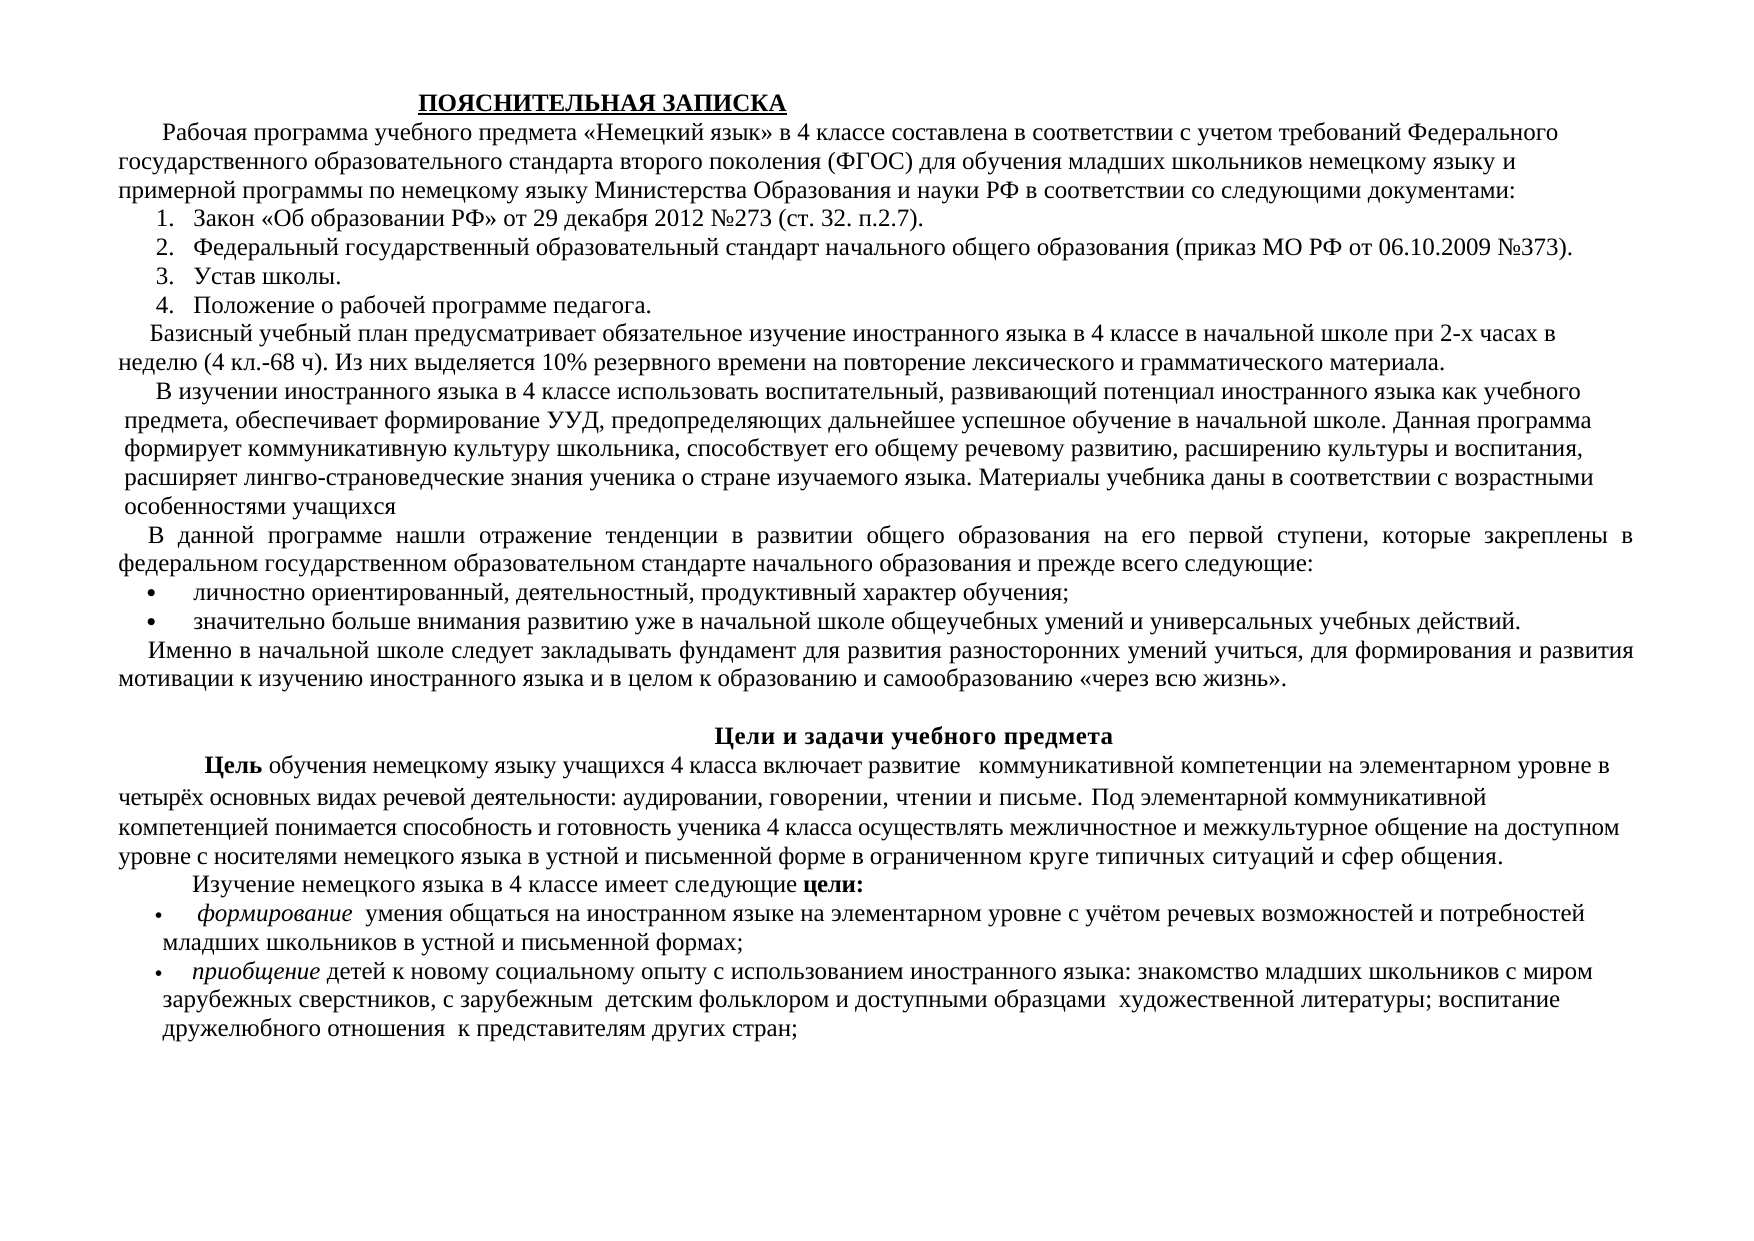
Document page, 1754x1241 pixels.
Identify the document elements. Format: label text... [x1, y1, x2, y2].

text В данной программе нашли отражение тенденции в развитии общего образования на его первой ступени, которые закреплены в федеральном государственном образовательном стандарте начального образования и прежде всего следующие: [118, 520, 1636, 577]
text Цели и задачи учебного предмета [118, 721, 1636, 750]
text В изучении иностранного языка в 4 классе использовать воспитательный, развивающий потенциал иностранного языка как учебного предмета, обеспечивает формирование УУД, предопределяющих дальнейшее успешное обучение в начальной школе. Данная программа формирует коммуникативную культуру школьника, способствует его общему речевому развитию, расширению культуры и воспитания, расширяет лингво-страноведческие знания ученика о стране изучаемого языка. Материалы учебника даны в соответствии с возрастными особенностями учащихся [124, 376, 1636, 520]
list Закон «Об образовании РФ» от 29 декабря 2012 №273 (ст. 32. п.2.7). [156, 203, 1636, 232]
list Федеральный государственный образовательный стандарт начального общего образования (приказ МО РФ от 06.10.2009 №373). [156, 232, 1636, 261]
list личностно ориентированный, деятельностный, продуктивный характер обучения; [118, 577, 1636, 606]
text ПОЯСНИТЕЛЬНАЯ ЗАПИСКА [418, 88, 1636, 117]
text Рабочая программа учебного предмета «Немецкий язык» в 4 классе составлена в соответствии с учетом требований Федерального государственного образовательного стандарта второго поколения (ФГОС) для обучения младших школьников немецкому языку и примерной программы по немецкому языку Министерства Образования и науки РФ в соответствии со следующими документами: [118, 117, 1636, 203]
list значительно больше внимания развитию уже в начальной школе общеучебных умений и универсальных учебных действий. [118, 606, 1636, 635]
text Именно в начальной школе следует закладывать фундамент для развития разносторонних умений учиться, для формирования и развития мотивации к изучению иностранного языка и в целом к образованию и самообразованию «через всю жизнь». [118, 635, 1636, 692]
text Базисный учебный план предусматривает обязательное изучение иностранного языка в 4 классе в начальной школе при 2-х часах в неделю (4 кл.-68 ч). Из них выделяется 10% резервного времени на повторение лексического и грамматического материала. [118, 318, 1636, 376]
list Устав школы. [156, 261, 1636, 290]
text Изучение немецкого языка в 4 классе имеет следующие цели: [118, 869, 1636, 898]
list Положение о рабочей программе педагога. [156, 290, 1636, 318]
list формирование умения общаться на иностранном языке на элементарном уровне с учётом речевых возможностей и потребностей младших школьников в устной и письменной формах; [156, 898, 1636, 956]
list приобщение детей к новому социальному опыту с использованием иностранного языка: знакомство младших школьников с миром зарубежных сверстников, с зарубежным детским фольклором и доступными образцами художественной литературы; воспитание дружелюбного отношения к представителям других стран; [156, 956, 1636, 1042]
text Цель обучения немецкому языку учащихся 4 класса включает развитие коммуникативной компетенции на элементарном уровне в четырёх основных видах речевой деятельности: аудировании, говорении, чтении и письме. Под элементарной коммуникативной компетенцией понимается способность и готовность ученика 4 класса осуществлять межличностное и межкультурное общение на доступном уровне с носителями немецкого языка в устной и письменной форме в ограниченном круге типичных ситуаций и сфер общения. [118, 750, 1636, 869]
